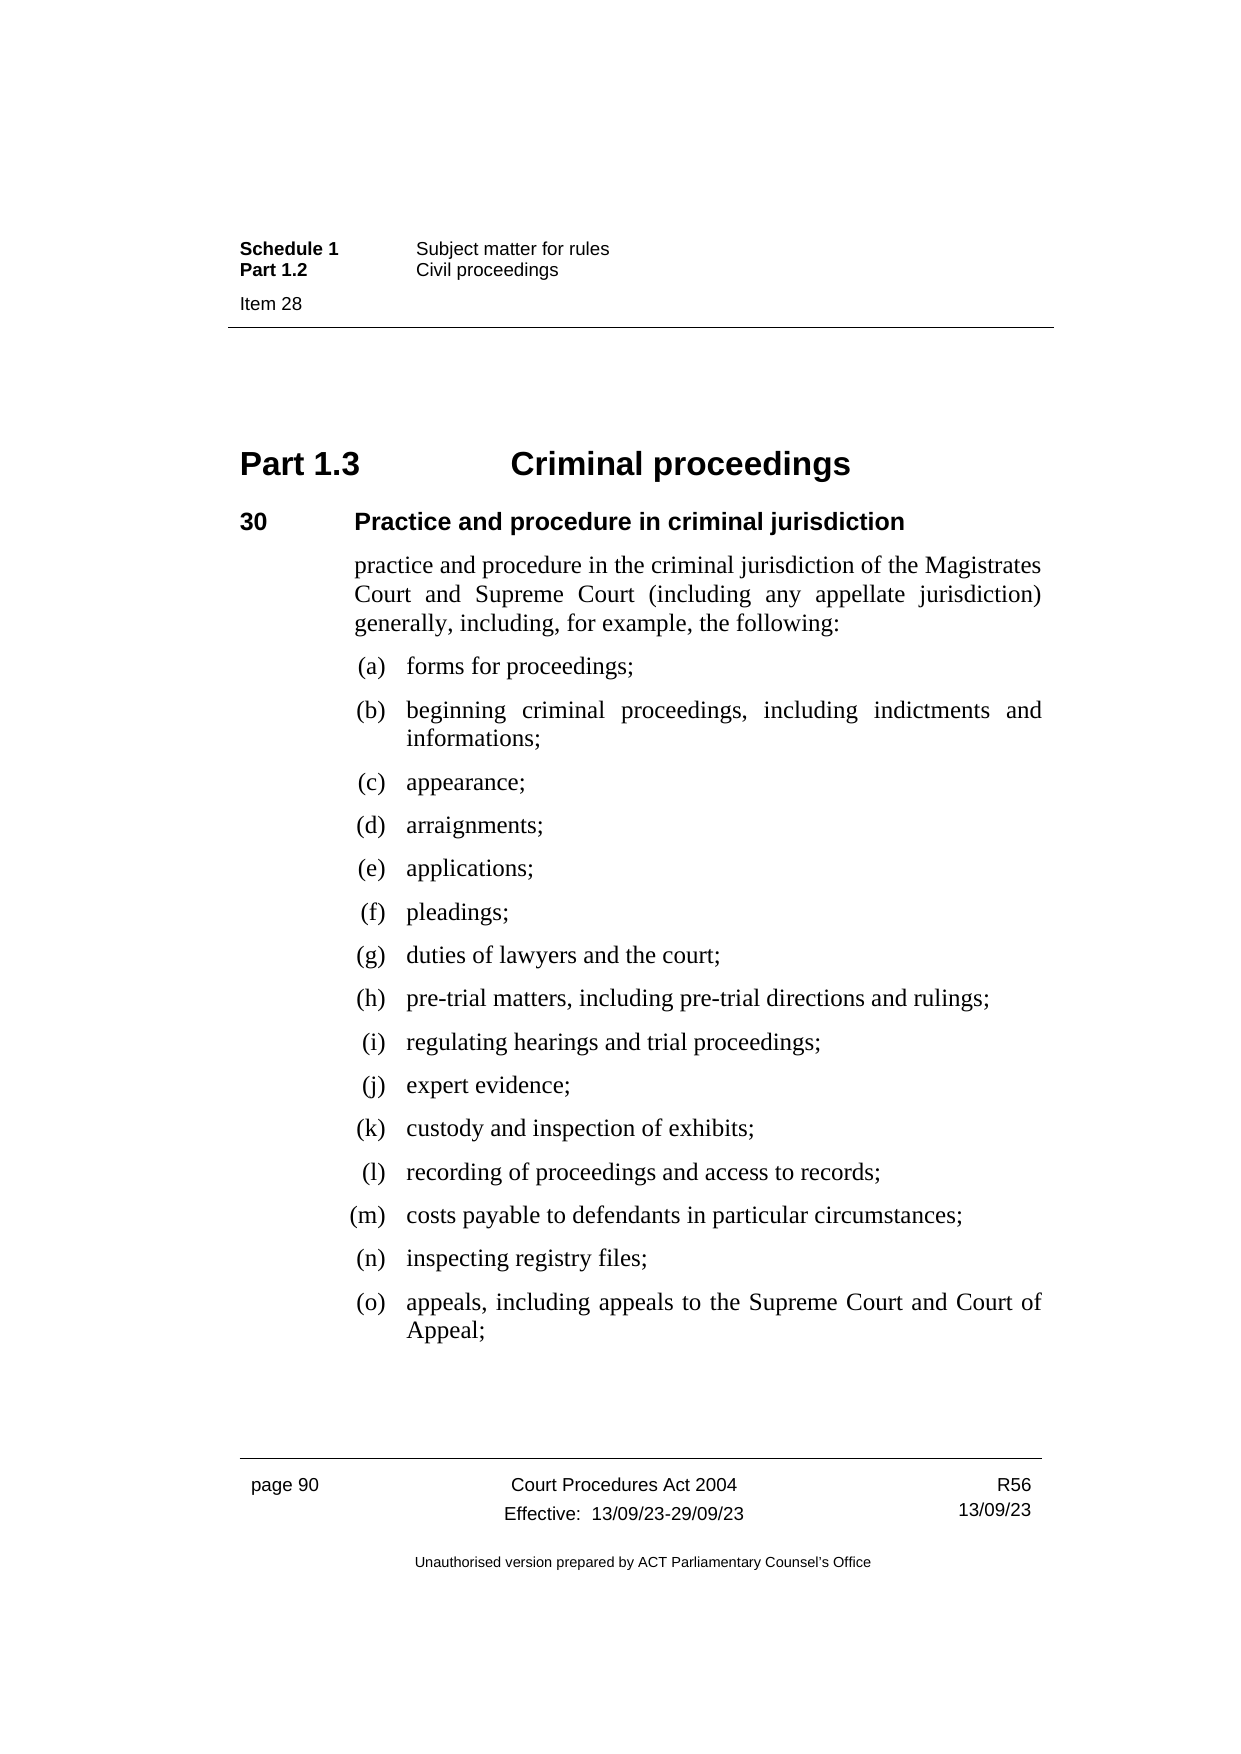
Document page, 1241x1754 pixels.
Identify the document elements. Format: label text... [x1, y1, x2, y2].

text (g) duties of lawyers and the court; [239, 940, 1042, 969]
text (d) arraignments; [239, 810, 1042, 839]
text (e) applications; [239, 853, 1042, 882]
text (b) beginning criminal proceedings, including indictments and informations; [239, 695, 1042, 752]
text (i) regulating hearings and trial proceedings; [239, 1027, 1042, 1056]
text (n) inspecting registry files; [239, 1243, 1042, 1272]
text (m) costs payable to defendants in particular circumstances; [239, 1200, 1042, 1229]
text (f) pleadings; [239, 897, 1042, 926]
text (l) recording of proceedings and access to records; [239, 1157, 1042, 1186]
text Part 1.3 Criminal proceedings [239, 444, 1042, 482]
text (c) appearance; [239, 767, 1042, 796]
text (k) custody and inspection of exhibits; [239, 1113, 1042, 1142]
subtitle 30 Practice and procedure in criminal jurisdiction [239, 507, 1042, 536]
text (o) appeals, including appeals to the Supreme Court and Court of Appeal; [239, 1287, 1042, 1344]
text (a) forms for proceedings; [239, 651, 1042, 680]
text (h) pre-trial matters, including pre-trial directions and rulings; [239, 983, 1042, 1012]
text (j) expert evidence; [239, 1070, 1042, 1099]
text practice and procedure in the criminal jurisdiction of the and Supreme Court (including any appellate jurisdiction) generally, including, for example, the following: [354, 551, 1042, 637]
